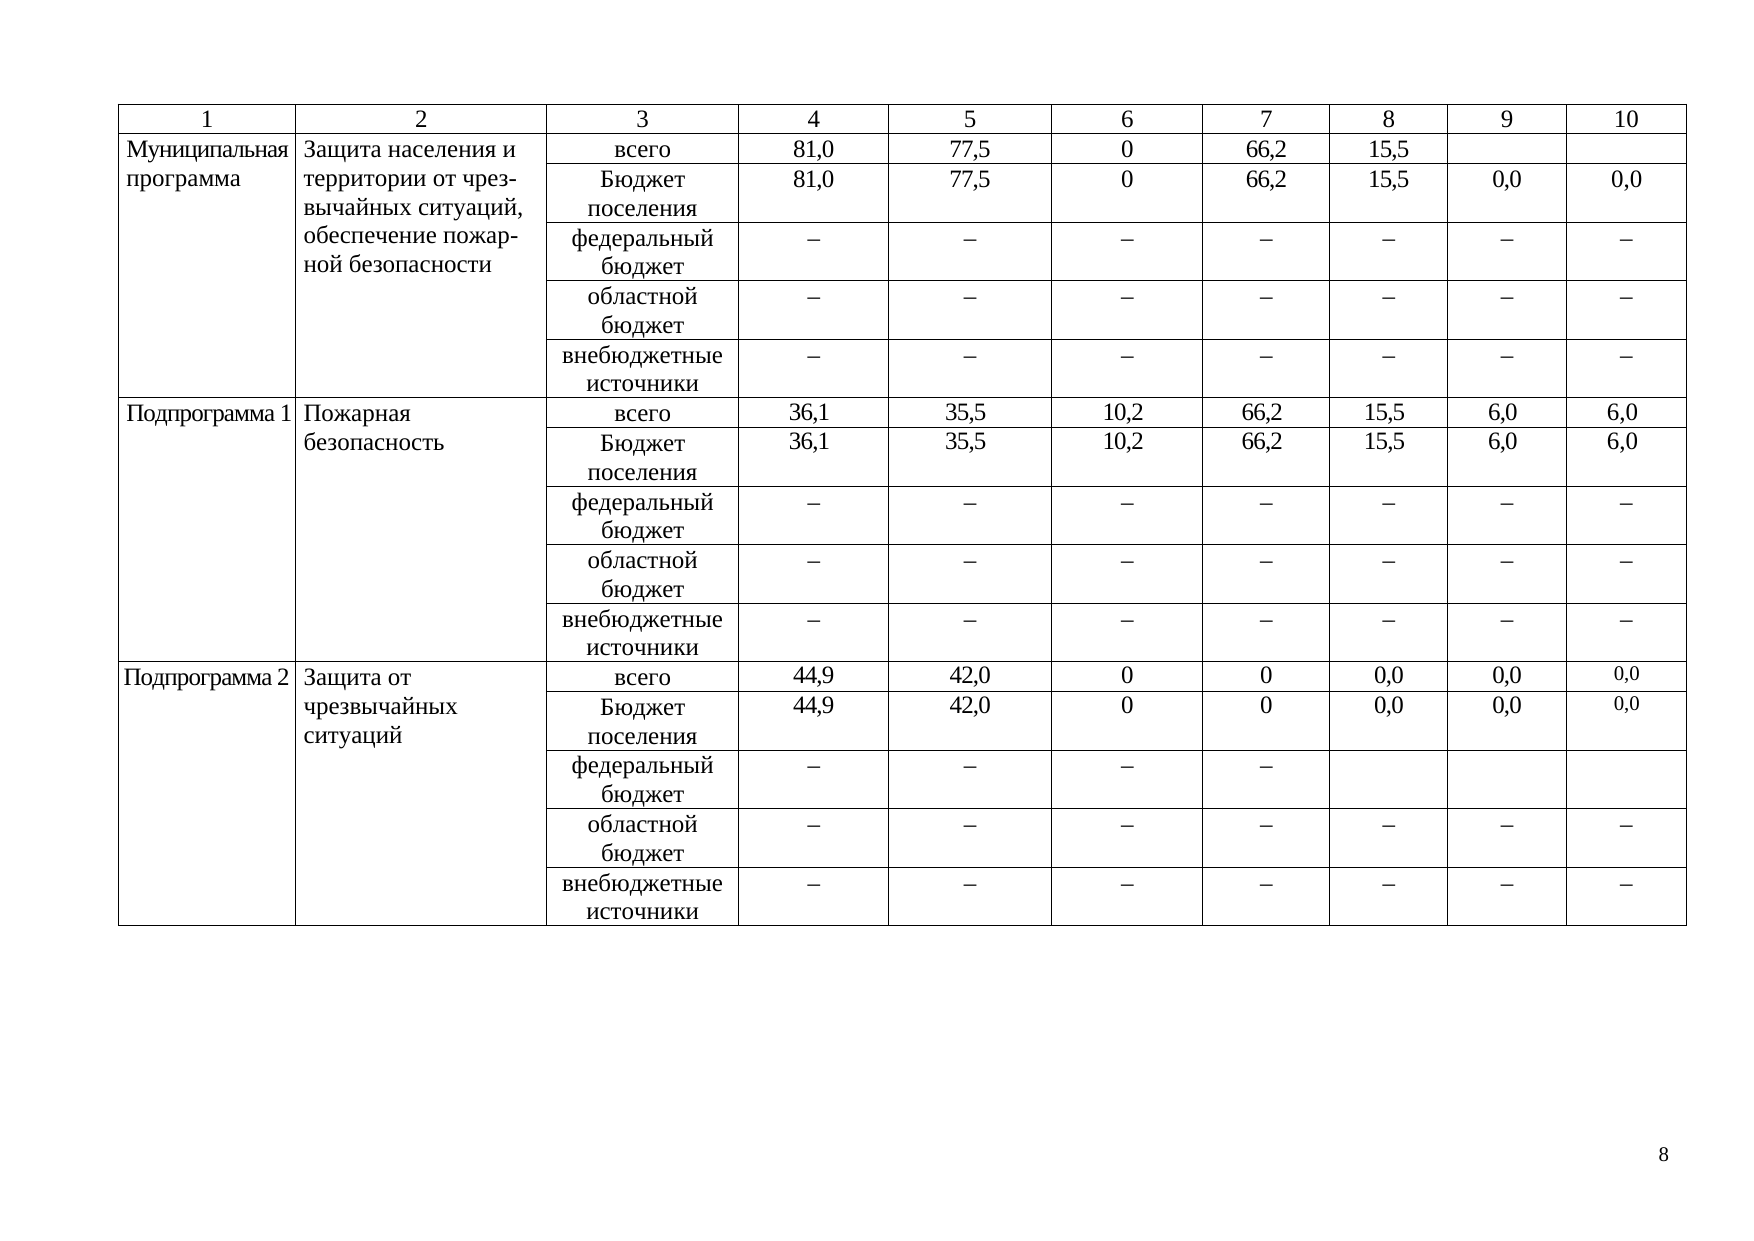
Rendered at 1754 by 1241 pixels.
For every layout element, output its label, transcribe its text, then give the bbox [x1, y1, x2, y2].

table_header 9 [1448, 105, 1566, 133]
table_cell 35,5 [889, 398, 1051, 427]
table_cell 15,5 [1330, 398, 1447, 427]
table_cell – [739, 223, 888, 280]
table_cell 36,1 [739, 398, 888, 427]
table_cell – [1052, 868, 1202, 925]
table_header 7 [1203, 105, 1329, 133]
table_cell 36,1 [739, 428, 888, 486]
table_cell внебюджетные источники [547, 340, 738, 397]
table_cell 66,2 [1203, 164, 1329, 222]
table_cell – [1203, 809, 1329, 867]
table_cell – [1203, 868, 1329, 925]
table_header 10 [1567, 105, 1686, 133]
table_cell Муниципальная программа [119, 134, 295, 397]
table_cell 0,0 [1567, 164, 1686, 222]
table_cell – [1052, 340, 1202, 397]
table_cell – [889, 223, 1051, 280]
table_cell 66,2 [1203, 398, 1329, 427]
table_cell 81,0 [739, 134, 888, 163]
table_cell – [1052, 751, 1202, 808]
table_cell 66,2 [1203, 134, 1329, 163]
table_cell – [739, 751, 888, 808]
table_cell – [1448, 487, 1566, 544]
table_cell – [739, 340, 888, 397]
table_cell – [1203, 751, 1329, 808]
table_cell 77,5 [889, 134, 1051, 163]
table_cell – [739, 487, 888, 544]
table_cell 0,0 [1567, 692, 1686, 749]
table_cell 0,0 [1448, 692, 1566, 749]
table_cell – [1203, 487, 1329, 544]
table_cell – [1567, 487, 1686, 544]
table_cell областной бюджет [547, 281, 738, 339]
table_cell – [1567, 545, 1686, 603]
table_cell 0,0 [1330, 692, 1447, 749]
table_header 4 [739, 105, 888, 133]
table_cell Бюджет поселения [547, 164, 738, 222]
table_cell – [1203, 281, 1329, 339]
table_cell – [739, 809, 888, 867]
table_cell 44,9 [739, 692, 888, 749]
table_cell 6,0 [1448, 428, 1566, 486]
table_cell 0 [1052, 164, 1202, 222]
table_cell 6,0 [1448, 398, 1566, 427]
table_cell всего [547, 134, 738, 163]
table_cell – [889, 545, 1051, 603]
table_cell – [1052, 604, 1202, 661]
table_cell 10,2 [1052, 428, 1202, 486]
table_cell – [1448, 868, 1566, 925]
table_cell 6,0 [1567, 398, 1686, 427]
table_cell – [1052, 809, 1202, 867]
table_header 2 [296, 105, 546, 133]
table_cell – [889, 868, 1051, 925]
table_cell – [1448, 223, 1566, 280]
table_cell 0 [1052, 692, 1202, 749]
table_cell – [1567, 809, 1686, 867]
table_cell [1567, 751, 1686, 808]
table_cell 0,0 [1567, 662, 1686, 691]
table_cell Защита от чрезвычайных ситуаций [296, 662, 546, 925]
table_cell 15,5 [1330, 134, 1447, 163]
table_cell – [1203, 604, 1329, 661]
table_cell 66,2 [1203, 428, 1329, 486]
table_cell 0 [1052, 134, 1202, 163]
table_cell внебюджетные источники [547, 604, 738, 661]
table_cell областной бюджет [547, 545, 738, 603]
table_cell всего [547, 398, 738, 427]
table_cell 0,0 [1330, 662, 1447, 691]
table_cell – [739, 868, 888, 925]
table_cell – [889, 751, 1051, 808]
table_cell – [889, 487, 1051, 544]
table_cell 44,9 [739, 662, 888, 691]
table_cell 0 [1203, 662, 1329, 691]
table_cell – [1330, 487, 1447, 544]
table_cell 81,0 [739, 164, 888, 222]
table_cell внебюджетные источники [547, 868, 738, 925]
table_cell – [1330, 223, 1447, 280]
table_cell 77,5 [889, 164, 1051, 222]
table_cell 0,0 [1448, 662, 1566, 691]
table_cell Пожарная безопасность [296, 398, 546, 661]
table_cell 42,0 [889, 692, 1051, 749]
table_cell – [1567, 281, 1686, 339]
table_cell Защита населения и территории от чрезвычайных ситуаций, обеспечение пожарной безопасности [296, 134, 546, 397]
table_cell 0 [1052, 662, 1202, 691]
table_cell [1448, 134, 1566, 163]
table_cell – [889, 281, 1051, 339]
table_cell – [1448, 545, 1566, 603]
table_cell [1567, 134, 1686, 163]
table_cell всего [547, 662, 738, 691]
table_cell Бюджет поселения [547, 428, 738, 486]
table_cell – [1330, 868, 1447, 925]
table_cell федеральный бюджет [547, 751, 738, 808]
table_header 6 [1052, 105, 1202, 133]
table_cell 0 [1203, 692, 1329, 749]
table_cell – [1448, 604, 1566, 661]
table_cell – [1448, 281, 1566, 339]
table_cell – [1448, 809, 1566, 867]
table_cell – [1567, 340, 1686, 397]
table_cell – [1203, 223, 1329, 280]
table_header 5 [889, 105, 1051, 133]
table_cell Бюджет поселения [547, 692, 738, 749]
table_cell – [889, 809, 1051, 867]
table_cell – [1330, 340, 1447, 397]
table_cell 10,2 [1052, 398, 1202, 427]
table_cell – [1052, 223, 1202, 280]
table_cell – [1567, 223, 1686, 280]
table_cell – [1052, 545, 1202, 603]
table_cell – [1567, 868, 1686, 925]
table_cell – [1330, 281, 1447, 339]
table_cell Подпрограмма 1 [119, 398, 295, 661]
table_cell 15,5 [1330, 164, 1447, 222]
table_cell федеральный бюджет [547, 487, 738, 544]
table_cell – [1052, 281, 1202, 339]
table_cell [1330, 751, 1447, 808]
table_cell – [739, 545, 888, 603]
table_cell – [1203, 340, 1329, 397]
table_cell 6,0 [1567, 428, 1686, 486]
table_cell 0,0 [1448, 164, 1566, 222]
table_cell – [739, 604, 888, 661]
table_cell 35,5 [889, 428, 1051, 486]
table_cell областной бюджет [547, 809, 738, 867]
table_cell – [1567, 604, 1686, 661]
table_cell – [1330, 604, 1447, 661]
table_cell – [1052, 487, 1202, 544]
table_cell – [889, 604, 1051, 661]
table_cell Подпрограмма 2 [119, 662, 295, 925]
table_cell – [1330, 545, 1447, 603]
table_cell – [1203, 545, 1329, 603]
table_cell – [1330, 809, 1447, 867]
table_cell 15,5 [1330, 428, 1447, 486]
table_cell 42,0 [889, 662, 1051, 691]
table_cell – [739, 281, 888, 339]
table_cell [1448, 751, 1566, 808]
table_cell федеральный бюджет [547, 223, 738, 280]
table_cell – [1448, 340, 1566, 397]
table_header 8 [1330, 105, 1447, 133]
table_header 3 [547, 105, 738, 133]
table_header 1 [119, 105, 295, 133]
table_cell – [889, 340, 1051, 397]
